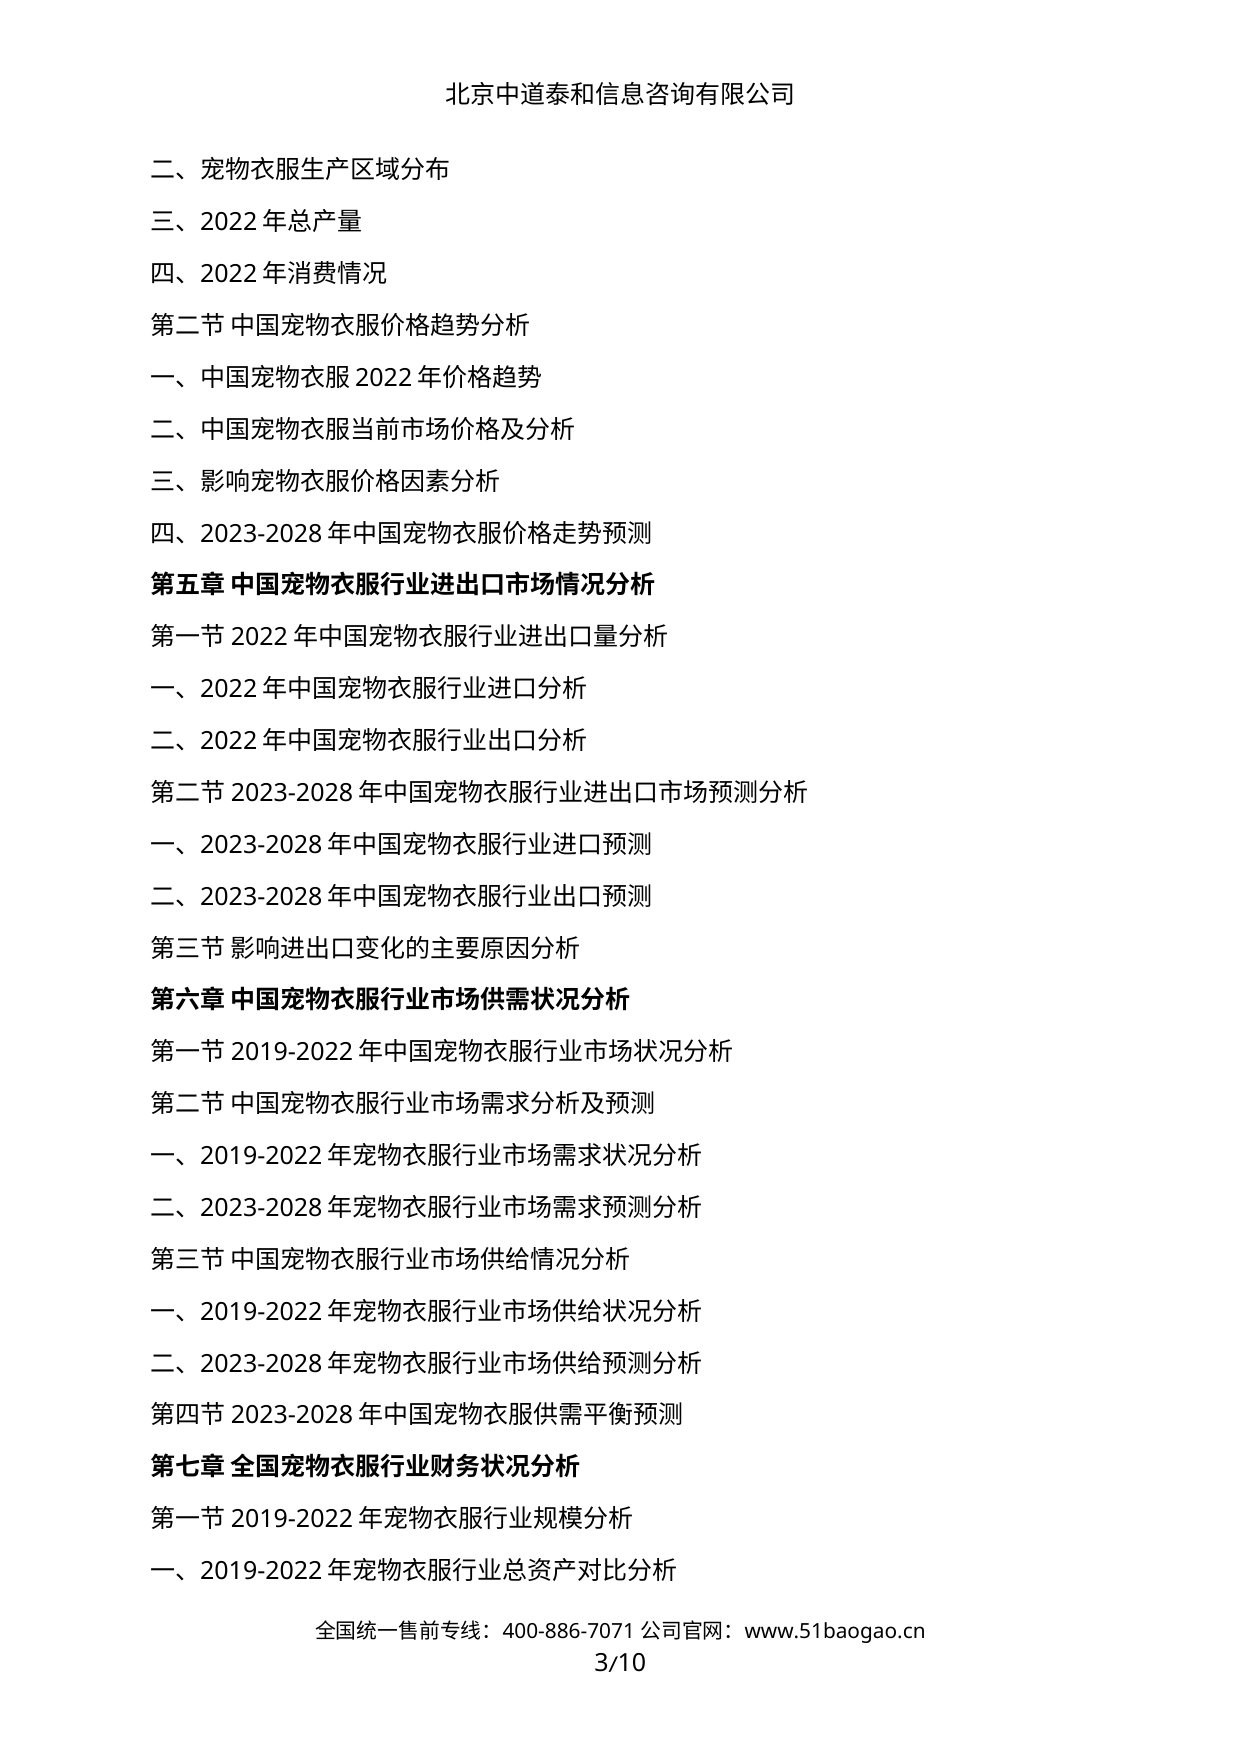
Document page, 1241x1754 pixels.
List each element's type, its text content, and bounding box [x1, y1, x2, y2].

text 二、中国宠物衣服当前市场价格及分析 [150, 409, 1090, 446]
text 三、影响宠物衣服价格因素分析 [150, 461, 1090, 497]
text 第七章 全国宠物衣服行业财务状况分析 [150, 1447, 1090, 1483]
text 二、宠物衣服生产区域分布 [150, 150, 1090, 186]
text 三、2022年总产量 [150, 202, 1090, 238]
text 第六章 中国宠物衣服行业市场供需状况分析 [150, 980, 1090, 1016]
text 四、2022年消费情况 [150, 254, 1090, 290]
text 二、2023-2028年宠物衣服行业市场供给预测分析 [150, 1343, 1090, 1379]
text 一、2022年中国宠物衣服行业进口分析 [150, 669, 1090, 705]
text 二、2022年中国宠物衣服行业出口分析 [150, 721, 1090, 757]
text 第二节 2023-2028年中国宠物衣服行业进出口市场预测分析 [150, 772, 1090, 809]
text 第五章 中国宠物衣服行业进出口市场情况分析 [150, 565, 1090, 601]
text 一、2019-2022年宠物衣服行业市场需求状况分析 [150, 1136, 1090, 1172]
text 一、2019-2022年宠物衣服行业总资产对比分析 [150, 1551, 1090, 1587]
text 一、2023-2028年中国宠物衣服行业进口预测 [150, 824, 1090, 861]
text 第三节 影响进出口变化的主要原因分析 [150, 928, 1090, 964]
text 第一节 2022年中国宠物衣服行业进出口量分析 [150, 617, 1090, 653]
text 二、2023-2028年宠物衣服行业市场需求预测分析 [150, 1187, 1090, 1224]
text 二、2023-2028年中国宠物衣服行业出口预测 [150, 876, 1090, 912]
text 四、2023-2028年中国宠物衣服价格走势预测 [150, 513, 1090, 549]
text 第二节 中国宠物衣服行业市场需求分析及预测 [150, 1084, 1090, 1120]
text 一、2019-2022年宠物衣服行业市场供给状况分析 [150, 1291, 1090, 1327]
text 第三节 中国宠物衣服行业市场供给情况分析 [150, 1239, 1090, 1276]
text 第一节 2019-2022年中国宠物衣服行业市场状况分析 [150, 1032, 1090, 1068]
text 第二节 中国宠物衣服价格趋势分析 [150, 306, 1090, 342]
text 第一节 2019-2022年宠物衣服行业规模分析 [150, 1499, 1090, 1535]
text 一、中国宠物衣服2022年价格趋势 [150, 357, 1090, 394]
text 第四节 2023-2028年中国宠物衣服供需平衡预测 [150, 1395, 1090, 1431]
